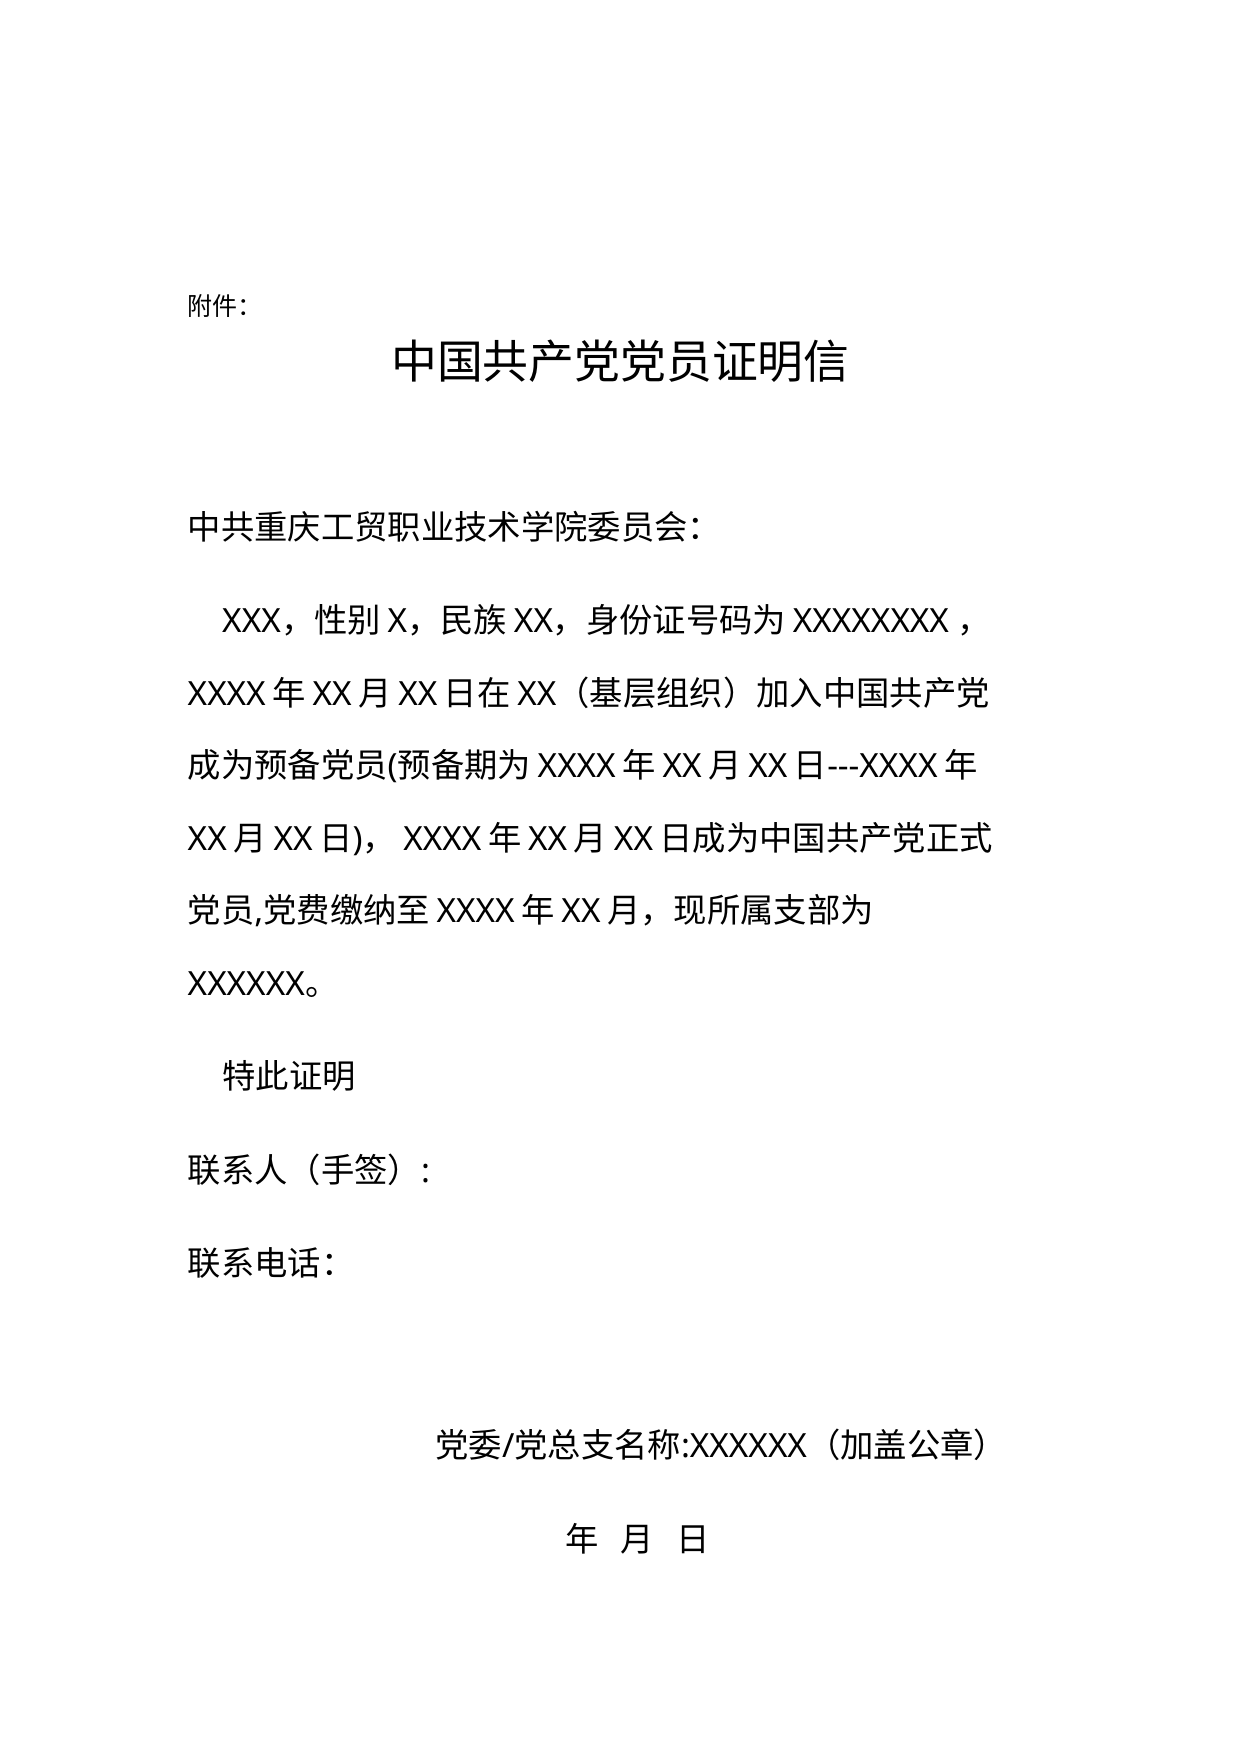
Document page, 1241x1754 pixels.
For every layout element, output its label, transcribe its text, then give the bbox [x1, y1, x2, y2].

text 中共重庆工贸职业技术学院委员会： [187, 501, 1007, 549]
text 联系人（手签）: [187, 1143, 1007, 1192]
text 特此证明 [187, 1050, 1007, 1098]
text 年 月 日 [187, 1512, 1007, 1561]
text XXX，性别X，民族XX，身份证号码为XXXXXXXX ， XXXX年XX月XX日在XX（基层组织）加入中国共产党成为预备党员(预备期为XXXX年XX月XX日---XXXX年XX月XX日)， XXXX年XX月XX日成为中国共产党正式党员,党费缴纳至XXXX年XX月，现所属支部为XXXXXX。 [187, 594, 1007, 1005]
text 附件： [187, 275, 1053, 325]
text 联系电话： [187, 1237, 1007, 1285]
text 中国共产党党员证明信 [187, 325, 1053, 391]
text 党委/党总支名称:XXXXXX（加盖公章） [187, 1419, 1007, 1467]
